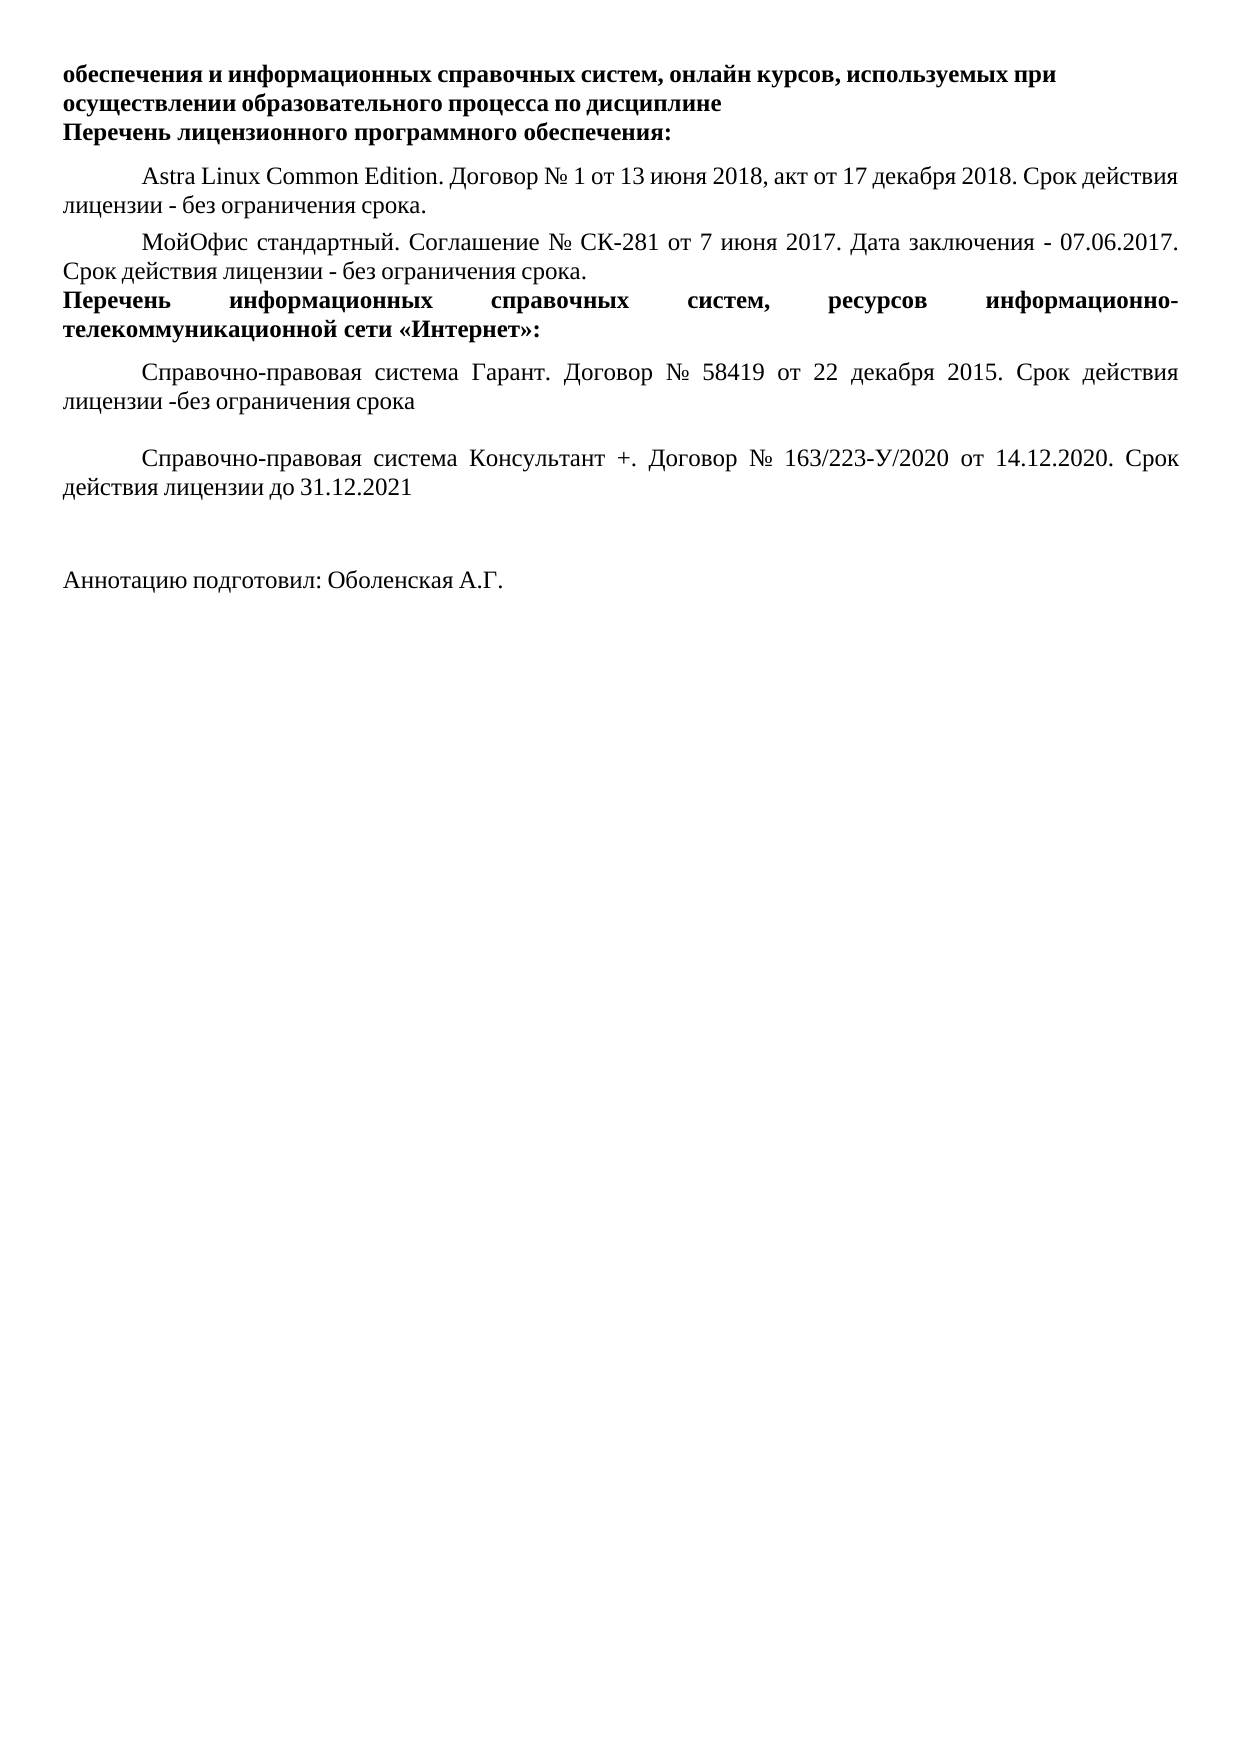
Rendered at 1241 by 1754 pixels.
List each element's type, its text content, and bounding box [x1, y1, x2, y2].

table_cell Справочно-правовая система Консультант +. Договор № 163/223-У/2020 от 14.12.2020. Срок действия лицензии до 31.12.2021 [59, 443, 1183, 557]
table_cell Astra Linux Common Edition. Договор № 1 от 13 июня 2018, акт от 17 декабря 2018. Срок действия лицензии - без ограничения срока. [59, 161, 1183, 227]
table_header обеспечения и информационных справочных систем, онлайн курсов, используемых при осуществлении образовательного процесса по дисциплине [59, 59, 1183, 117]
table_cell Перечень лицензионного программного обеспечения: [59, 117, 1183, 161]
table_cell МойОфис стандартный. Соглашение № СК-281 от 7 июня 2017. Дата заключения - 07.06.2017. Срок действия лицензии - без ограничения срока. [59, 227, 1183, 285]
table_cell Перечень информационных справочных систем, ресурсов информационно- телекоммуникационной сети «Интернет»: [59, 285, 1183, 357]
table_cell Аннотацию подготовил: Оболенская А.Г. [59, 558, 1183, 602]
table_cell Справочно-правовая система Гарант. Договор № 58419 от 22 декабря 2015. Срок действия лицензии -без ограничения срока [59, 357, 1183, 443]
